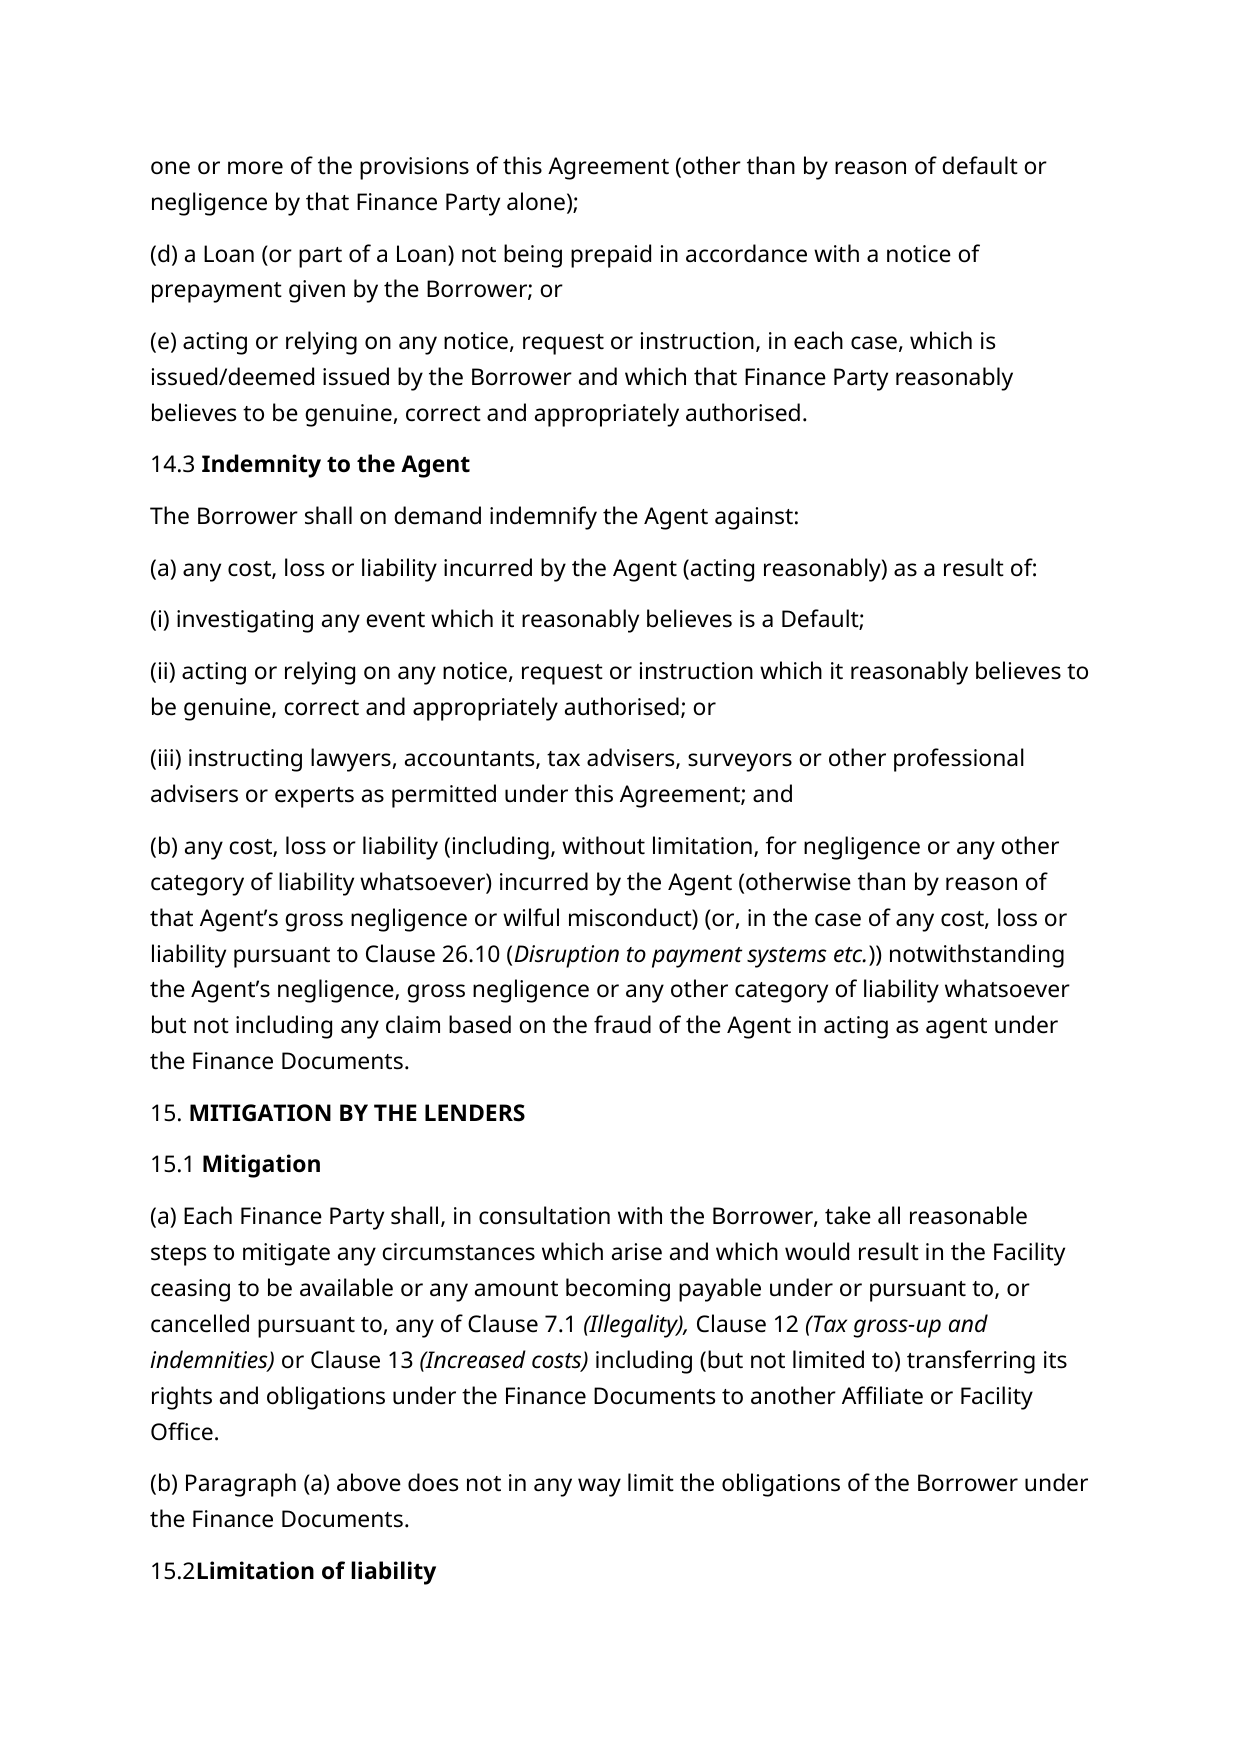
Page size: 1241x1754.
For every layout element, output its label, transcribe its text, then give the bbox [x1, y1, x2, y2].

text The Borrower shall on demand indemnify the Agent against: [150, 500, 1090, 531]
text (a) Each Finance Party shall, in consultation with the Borrower, take all reasonable steps to mitigate any circumstances which arise and which would result in the Facility ceasing to be available or any amount becoming payable under or pursuant to, or cancelled pursuant to, any of Clause 7.1 (Illegality), Clause 12 (Tax gross-up and indemnities) or Clause 13 (Increased costs) including (but not limited to) transferring its rights and obligations under the Finance Documents to another Affiliate or Facility Office. [150, 1200, 1090, 1447]
text (a) any cost, loss or liability incurred by the Agent (acting reasonably) as a result of: [150, 552, 1090, 583]
text (b) Paragraph (a) above does not in any way limit the obligations of the Borrower under the Finance Documents. [150, 1467, 1090, 1534]
text (e) acting or relying on any notice, request or instruction, in each case, which is issued/deemed issued by the Borrower and which that Finance Party reasonably believes to be genuine, correct and appropriately authorised. [150, 325, 1090, 428]
text 15. MITIGATION BY THE LENDERS [150, 1097, 1090, 1128]
text (ii) acting or relying on any notice, request or instruction which it reasonably believes to be genuine, correct and appropriately authorised; or [150, 655, 1090, 722]
text (b) any cost, loss or liability (including, without limitation, for negligence or any other category of liability whatsoever) incurred by the Agent (otherwise than by reason of that Agent’s gross negligence or wilful misconduct) (or, in the case of any cost, loss or liability pursuant to Clause 26.10 (Disruption to payment systems etc.)) notwithstanding the Agent’s negligence, gross negligence or any other category of liability whatsoever but not including any claim based on the fraud of the Agent in acting as agent under the Finance Documents. [150, 830, 1090, 1077]
text 15.1 Mitigation [150, 1148, 1090, 1180]
text 15.2Limitation of liability [150, 1555, 1090, 1586]
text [150, 150, 1090, 217]
text (i) investigating any event which it reasonably believes is a Default; [150, 603, 1090, 634]
text (d) a Loan (or part of a Loan) not being prepaid in accordance with a notice of prepayment given by the Borrower; or [150, 237, 1090, 305]
text (iii) instructing lawyers, accountants, tax advisers, surveyors or other professional advisers or experts as permitted under this Agreement; and [150, 742, 1090, 809]
text 14.3 Indemnity to the Agent [150, 448, 1090, 480]
